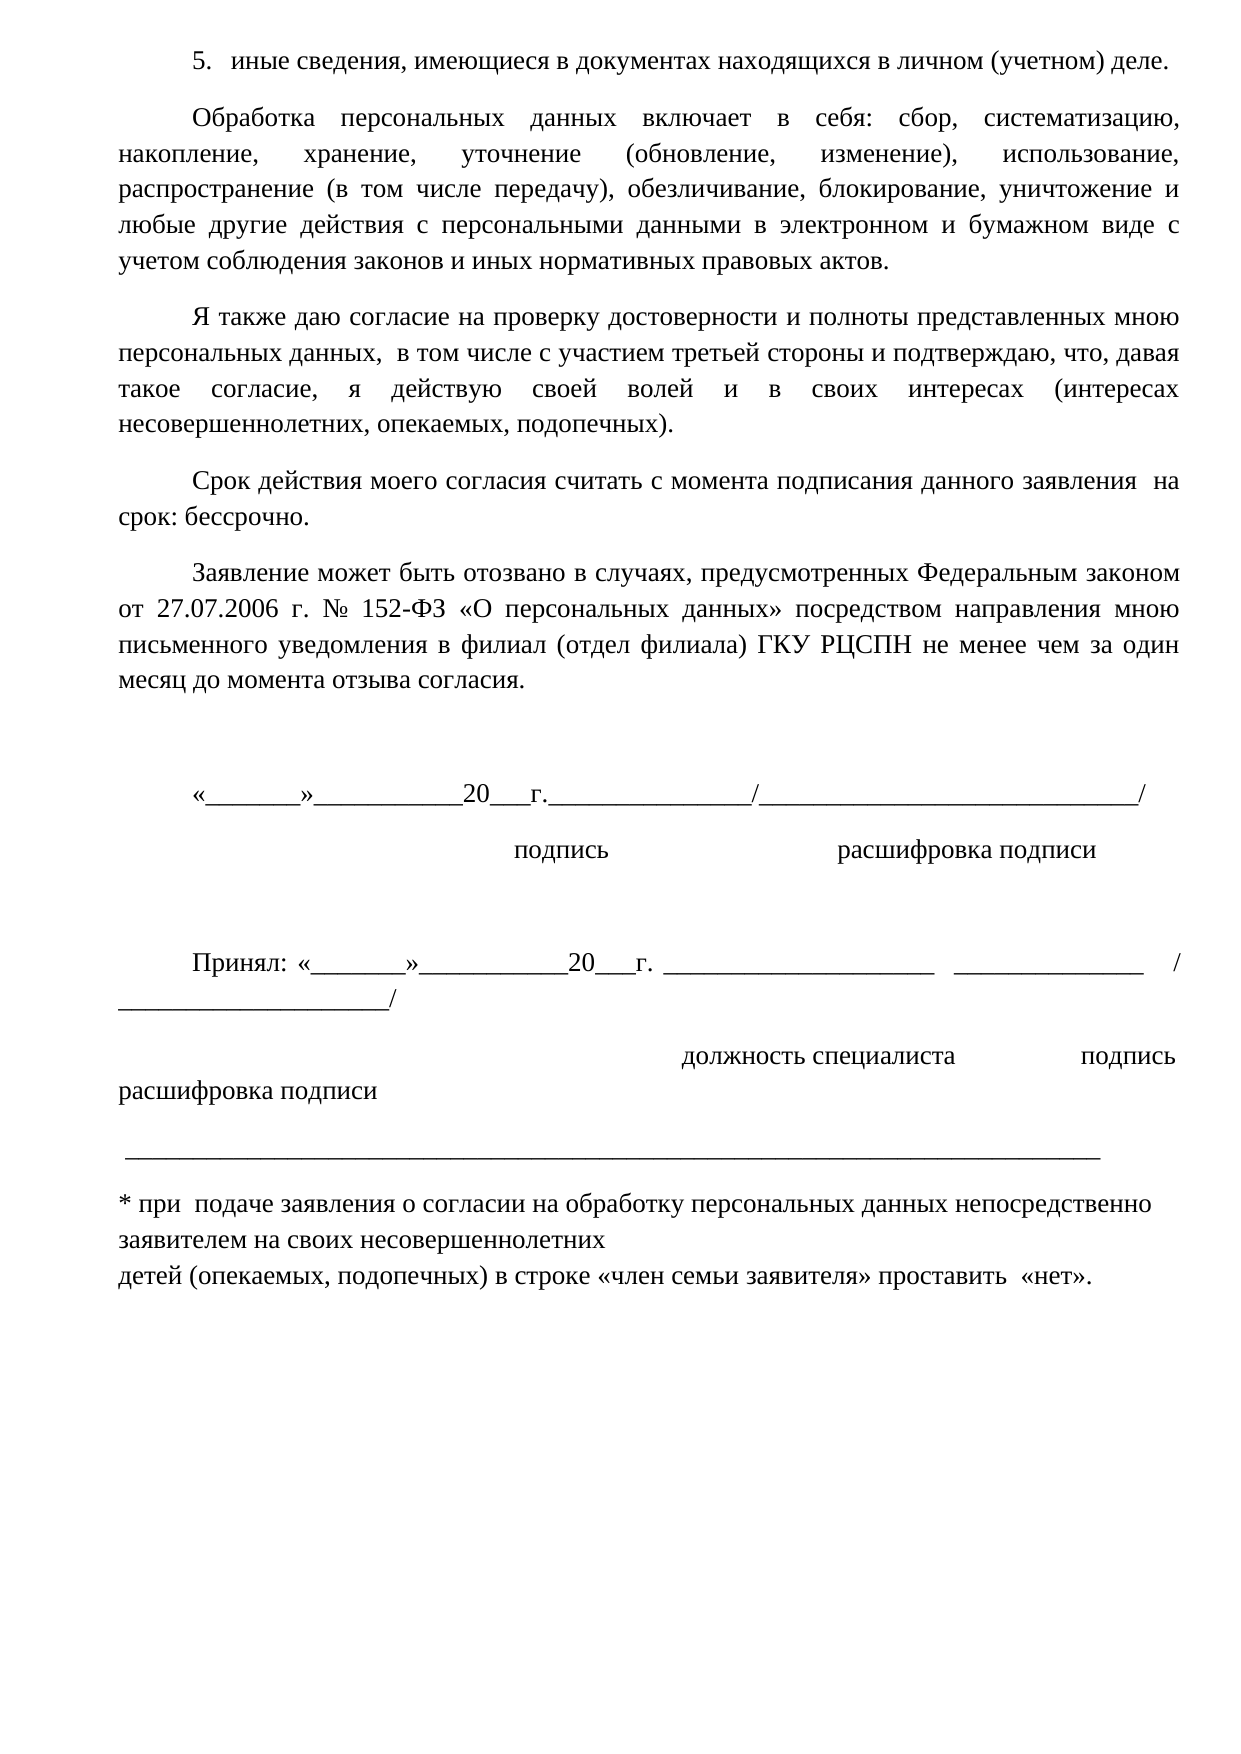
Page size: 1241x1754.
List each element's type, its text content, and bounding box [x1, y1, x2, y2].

text должность специалиста подпись расшифровка подписи [118, 1039, 1181, 1106]
text Принял: «_______»___________20___г. ____________________ ______________ / ____________________/ [118, 946, 1181, 1013]
text Обработка персональных данных включает в себя: сбор, систематизацию, накопление, хранение, уточнение (обновление, изменение), использование, распространение (в том числе передачу), обезличивание, блокирование, уничтожение и любые другие действия с персональными данными в электронном и бумажном виде с учетом соблюдения законов и иных нормативных правовых актов. [118, 101, 1181, 275]
text Заявление может быть отозвано в случаях, предусмотренных Федеральным законом от 27.07.2006 г. № 152-ФЗ «О персональных данных» посредством направления мною письменного уведомления в филиал (отдел филиала) ГКУ РЦСПН не менее чем за один месяц до момента отзыва согласия. [118, 556, 1181, 695]
text «_______»___________20___г._______________/____________________________/ [118, 777, 1181, 808]
text * при подаче заявления о согласии на обработку персональных данных непосредственно заявителем на своих несовершеннолетних детей (опекаемых, подопечных) в строке «член семьи заявителя» проставить «нет». [118, 1188, 1181, 1290]
text ________________________________________________________________________ [118, 1131, 1181, 1162]
text Срок действия моего согласия считать с момента подписания данного заявления на срок: бессрочно. [118, 464, 1181, 531]
text подпись расшифровка подписи [413, 833, 1181, 864]
list иные сведения, имеющиеся в документах находящихся в личном (учетном) деле. [118, 44, 1181, 76]
text Я также даю согласие на проверку достоверности и полноты представленных мною персональных данных, в том числе с участием третьей стороны и подтверждаю, что, давая такое согласие, я действую своей волей и в своих интересах (интересах несовершеннолетних, опекаемых, подопечных). [118, 300, 1181, 439]
